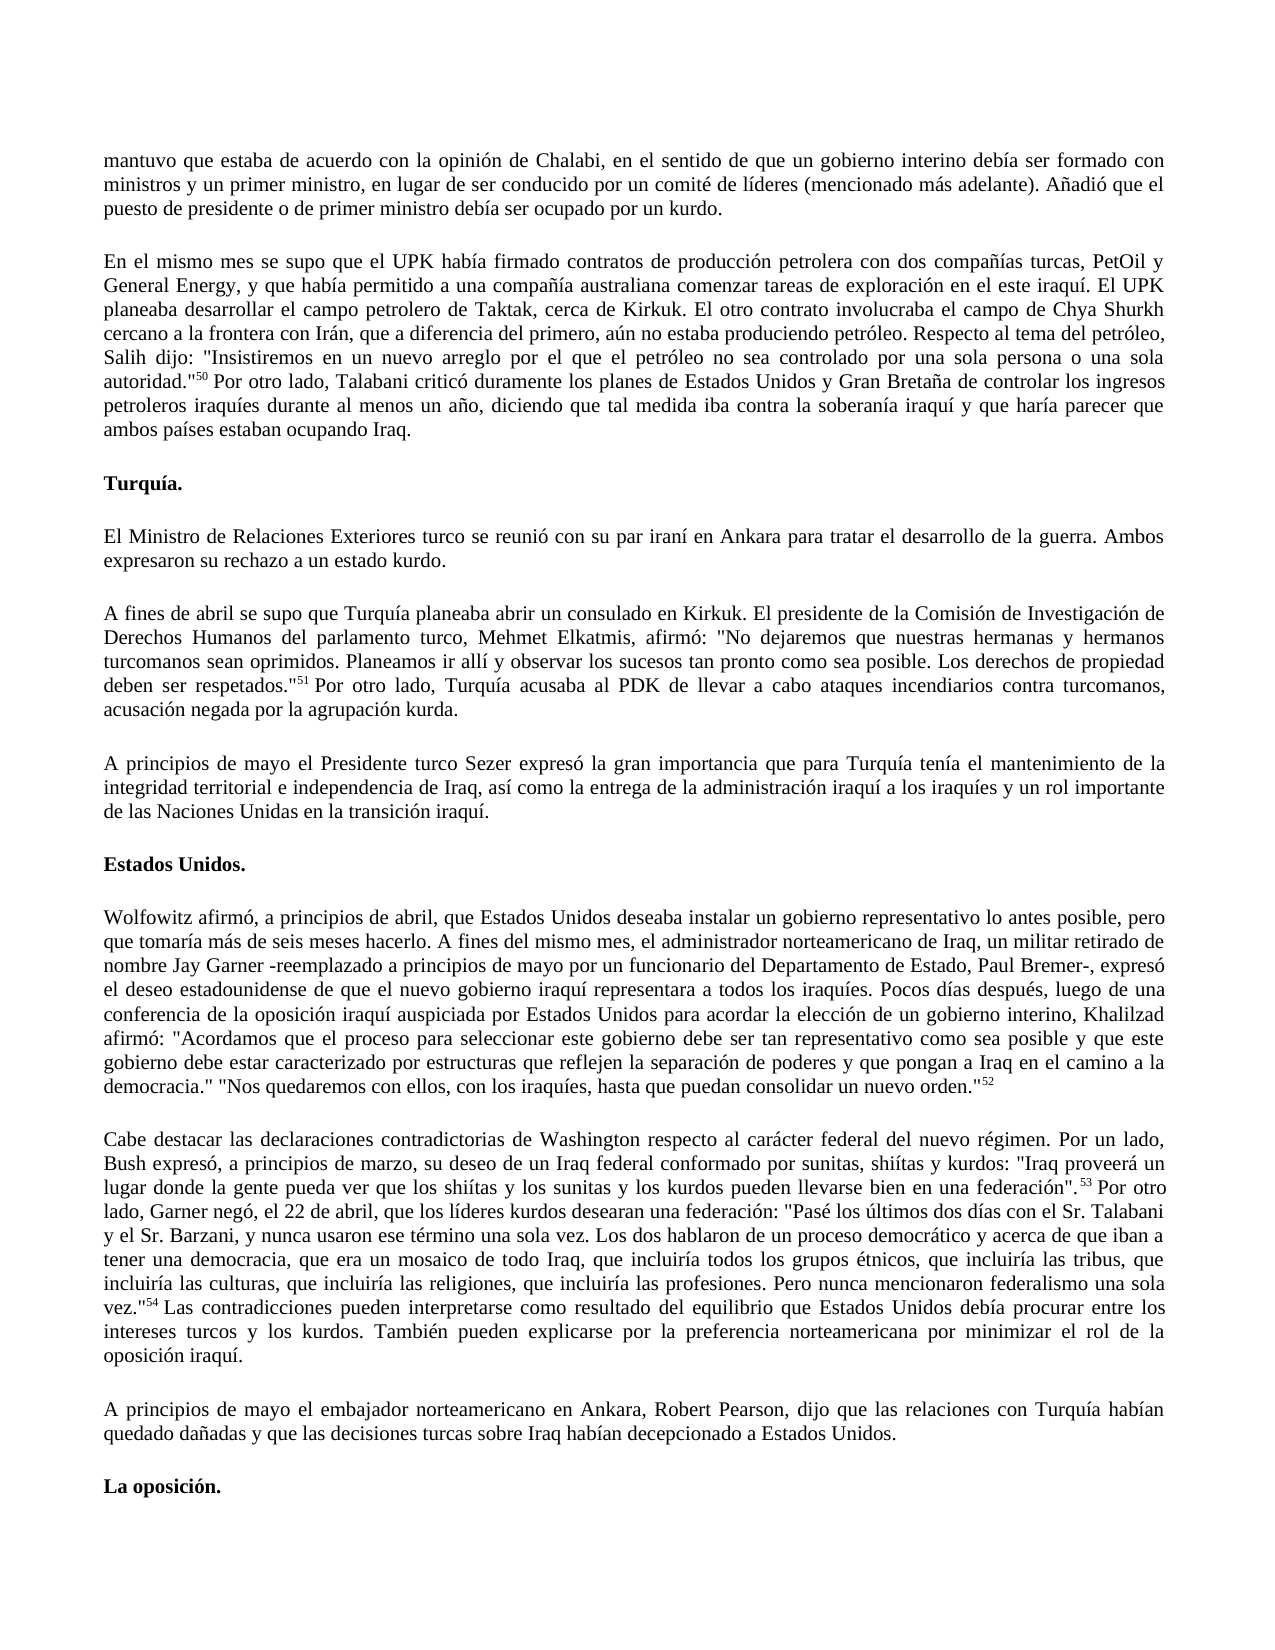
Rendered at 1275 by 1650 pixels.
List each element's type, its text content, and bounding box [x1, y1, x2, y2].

text Estados Unidos. [103, 852, 1167, 876]
text Cabe destacar las declaraciones contradictorias de Washington respecto al carácter federal del nuevo régimen. Por un lado, Bush expresó, a principios de marzo, su deseo de un Iraq federal conformado por sunitas, shiítas y kurdos: "Iraq proveerá un lugar donde la gente pueda ver que los shiítas y los sunitas y los kurdos pueden llevarse bien en una federación".53 Por otro lado, Garner negó, el 22 de abril, que los líderes kurdos desearan una federación: "Pasé los últimos dos días con el Sr. Talabani y el Sr. Barzani, y nunca usaron ese término una sola vez. Los dos hablaron de un proceso democrático y acerca de que iban a tener una democracia, que era un mosaico de todo Iraq, que incluiría todos los grupos étnicos, que incluiría las tribus, que incluiría las culturas, que incluiría las religiones, que incluiría las profesiones. Pero nunca mencionaron federalismo una sola vez."54 Las contradicciones pueden interpretarse como resultado del equilibrio que Estados Unidos debía procurar entre los intereses turcos y los kurdos. También pueden explicarse por la preferencia norteamericana por minimizar el rol de la oposición iraquí. [103, 1127, 1167, 1367]
text Wolfowitz afirmó, a principios de abril, que Estados Unidos deseaba instalar un gobierno representativo lo antes posible, pero que tomaría más de seis meses hacerlo. A fines del mismo mes, el administrador norteamericano de Iraq, un militar retirado de nombre Jay Garner -reemplazado a principios de mayo por un funcionario del Departamento de Estado, Paul Bremer-, expresó el deseo estadounidense de que el nuevo gobierno iraquí representara a todos los iraquíes. Pocos días después, luego de una conferencia de la oposición iraquí auspiciada por Estados Unidos para acordar la elección de un gobierno interino, Khalilzad afirmó: "Acordamos que el proceso para seleccionar este gobierno debe ser tan representativo como sea posible y que este gobierno debe estar caracterizado por estructuras que reflejen la separación de poderes y que pongan a Iraq en el camino a la democracia." "Nos quedaremos con ellos, con los iraquíes, hasta que puedan consolidar un nuevo orden."52 [103, 905, 1167, 1098]
text A principios de mayo el Presidente turco Sezer expresó la gran importancia que para Turquía tenía el mantenimiento de la integridad territorial e independencia de Iraq, así como la entrega de la administración iraquí a los iraquíes y un rol importante de las Naciones Unidas en la transición iraquí. [103, 751, 1167, 823]
text A fines de abril se supo que Turquía planeaba abrir un consulado en Kirkuk. El presidente de la Comisión de Investigación de Derechos Humanos del parlamento turco, Mehmet Elkatmis, afirmó: "No dejaremos que nuestras hermanas y hermanos turcomanos sean oprimidos. Planeamos ir allí y observar los sucesos tan pronto como sea posible. Los derechos de propiedad deben ser respetados."51 Por otro lado, Turquía acusaba al PDK de llevar a cabo ataques incendiarios contra turcomanos, acusación negada por la agrupación kurda. [103, 601, 1167, 721]
text El Ministro de Relaciones Exteriores turco se reunió con su par iraní en Ankara para tratar el desarrollo de la guerra. Ambos expresaron su rechazo a un estado kurdo. [103, 524, 1167, 572]
text A principios de mayo el embajador norteamericano en Ankara, Robert Pearson, dijo que las relaciones con Turquía habían quedado dañadas y que las decisiones turcas sobre Iraq habían decepcionado a Estados Unidos. [103, 1397, 1167, 1445]
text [103, 148, 1167, 220]
text En el mismo mes se supo que el UPK había firmado contratos de producción petrolera con dos compañías turcas, PetOil y General Energy, y que había permitido a una compañía australiana comenzar tareas de exploración en el este iraquí. El UPK planeaba desarrollar el campo petrolero de Taktak, cerca de Kirkuk. El otro contrato involucraba el campo de Chya Shurkh cercano a la frontera con Irán, que a diferencia del primero, aún no estaba produciendo petróleo. Respecto al tema del petróleo, Salih dijo: "Insistiremos en un nuevo arreglo por el que el petróleo no sea controlado por una sola persona o una sola autoridad."50 Por otro lado, Talabani criticó duramente los planes de Estados Unidos y Gran Bretaña de controlar los ingresos petroleros iraquíes durante al menos un año, diciendo que tal medida iba contra la soberanía iraquí y que haría parecer que ambos países estaban ocupando Iraq. [103, 249, 1167, 441]
text Turquía. [103, 471, 1167, 495]
text La oposición. [103, 1474, 1167, 1498]
